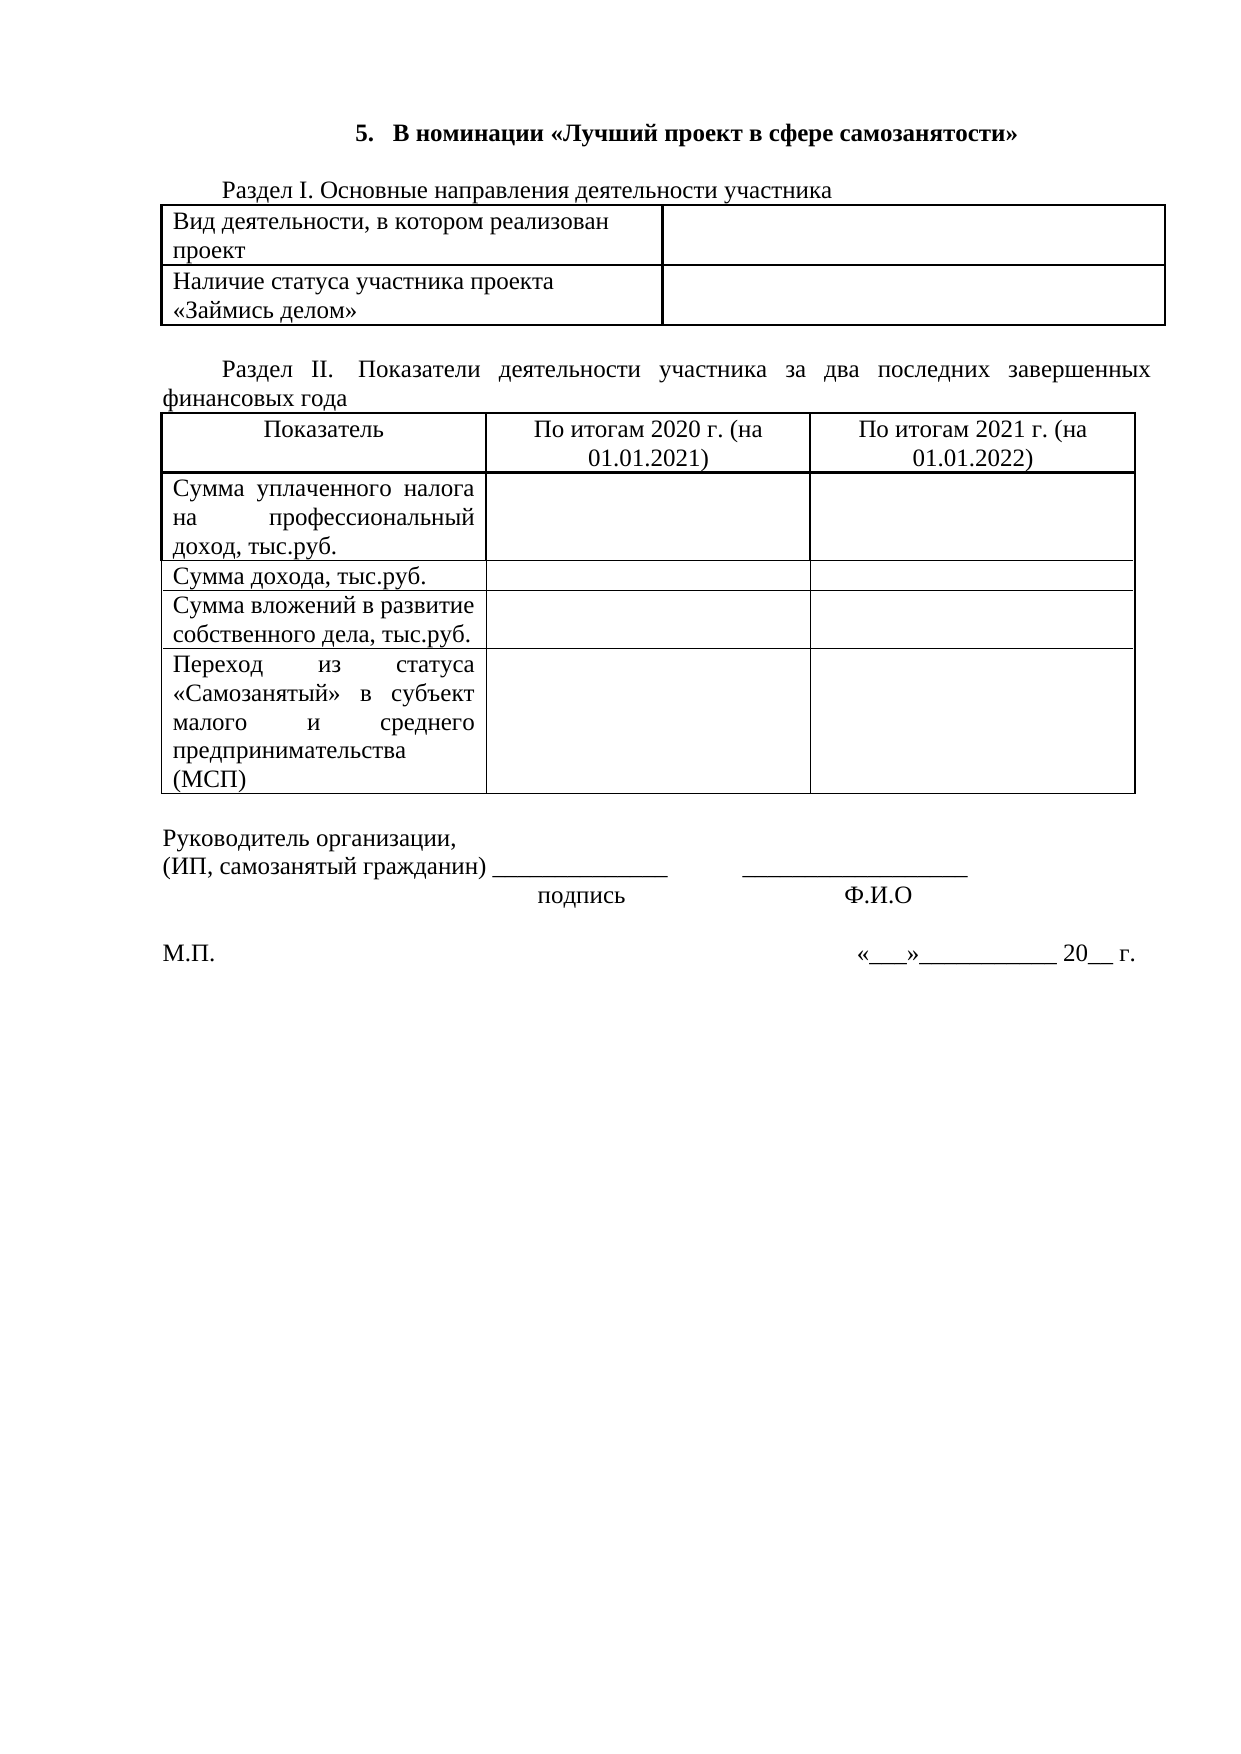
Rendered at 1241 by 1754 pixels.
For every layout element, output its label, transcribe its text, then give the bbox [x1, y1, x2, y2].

table_cell [487, 649, 810, 793]
text Раздел II. Показатели деятельности участника за два последних завершенных финансовых года [162, 354, 1152, 412]
table_cell [487, 591, 810, 648]
table_cell [811, 590, 1134, 648]
text Раздел I. Основные направления деятельности участника [162, 176, 1152, 204]
table_header По итогам 2021 г. (на 01.01.2022) [811, 414, 1134, 471]
table_cell [487, 561, 810, 589]
table_header По итогам 2020 г. (на 01.01.2021) [487, 414, 809, 471]
table_cell Наличие статуса участника проекта «Займись делом» [163, 266, 661, 323]
table_cell Переход из статуса «Самозанятый» в субъект малого и среднего предпринимательства (МСП) [162, 648, 486, 793]
table_cell [664, 266, 1164, 323]
table_cell Сумма вложений в развитие собственного дела, тыс.руб. [162, 590, 486, 648]
table_cell Сумма дохода, тыс.руб. [162, 561, 486, 589]
table_header Вид деятельности, в котором реализован проект [163, 206, 661, 264]
table_header [664, 206, 1164, 264]
text (ИП, самозанятый гражданин) ______________ __________________ [162, 851, 1152, 880]
text М.П. «___»___________ 20__ г. [162, 938, 1152, 966]
table_cell [811, 474, 1134, 560]
text подпись Ф.И.О [162, 880, 1152, 909]
table_cell [811, 648, 1134, 793]
table_cell [487, 474, 809, 560]
table_header Показатель [163, 414, 485, 471]
table_cell Сумма уплаченного налога на профессиональный доход, тыс.руб. [163, 474, 485, 560]
list В номинации «Лучший проект в сфере самозанятости» [222, 118, 1152, 147]
table_cell [811, 560, 1134, 589]
text Руководитель организации, [162, 823, 1152, 851]
